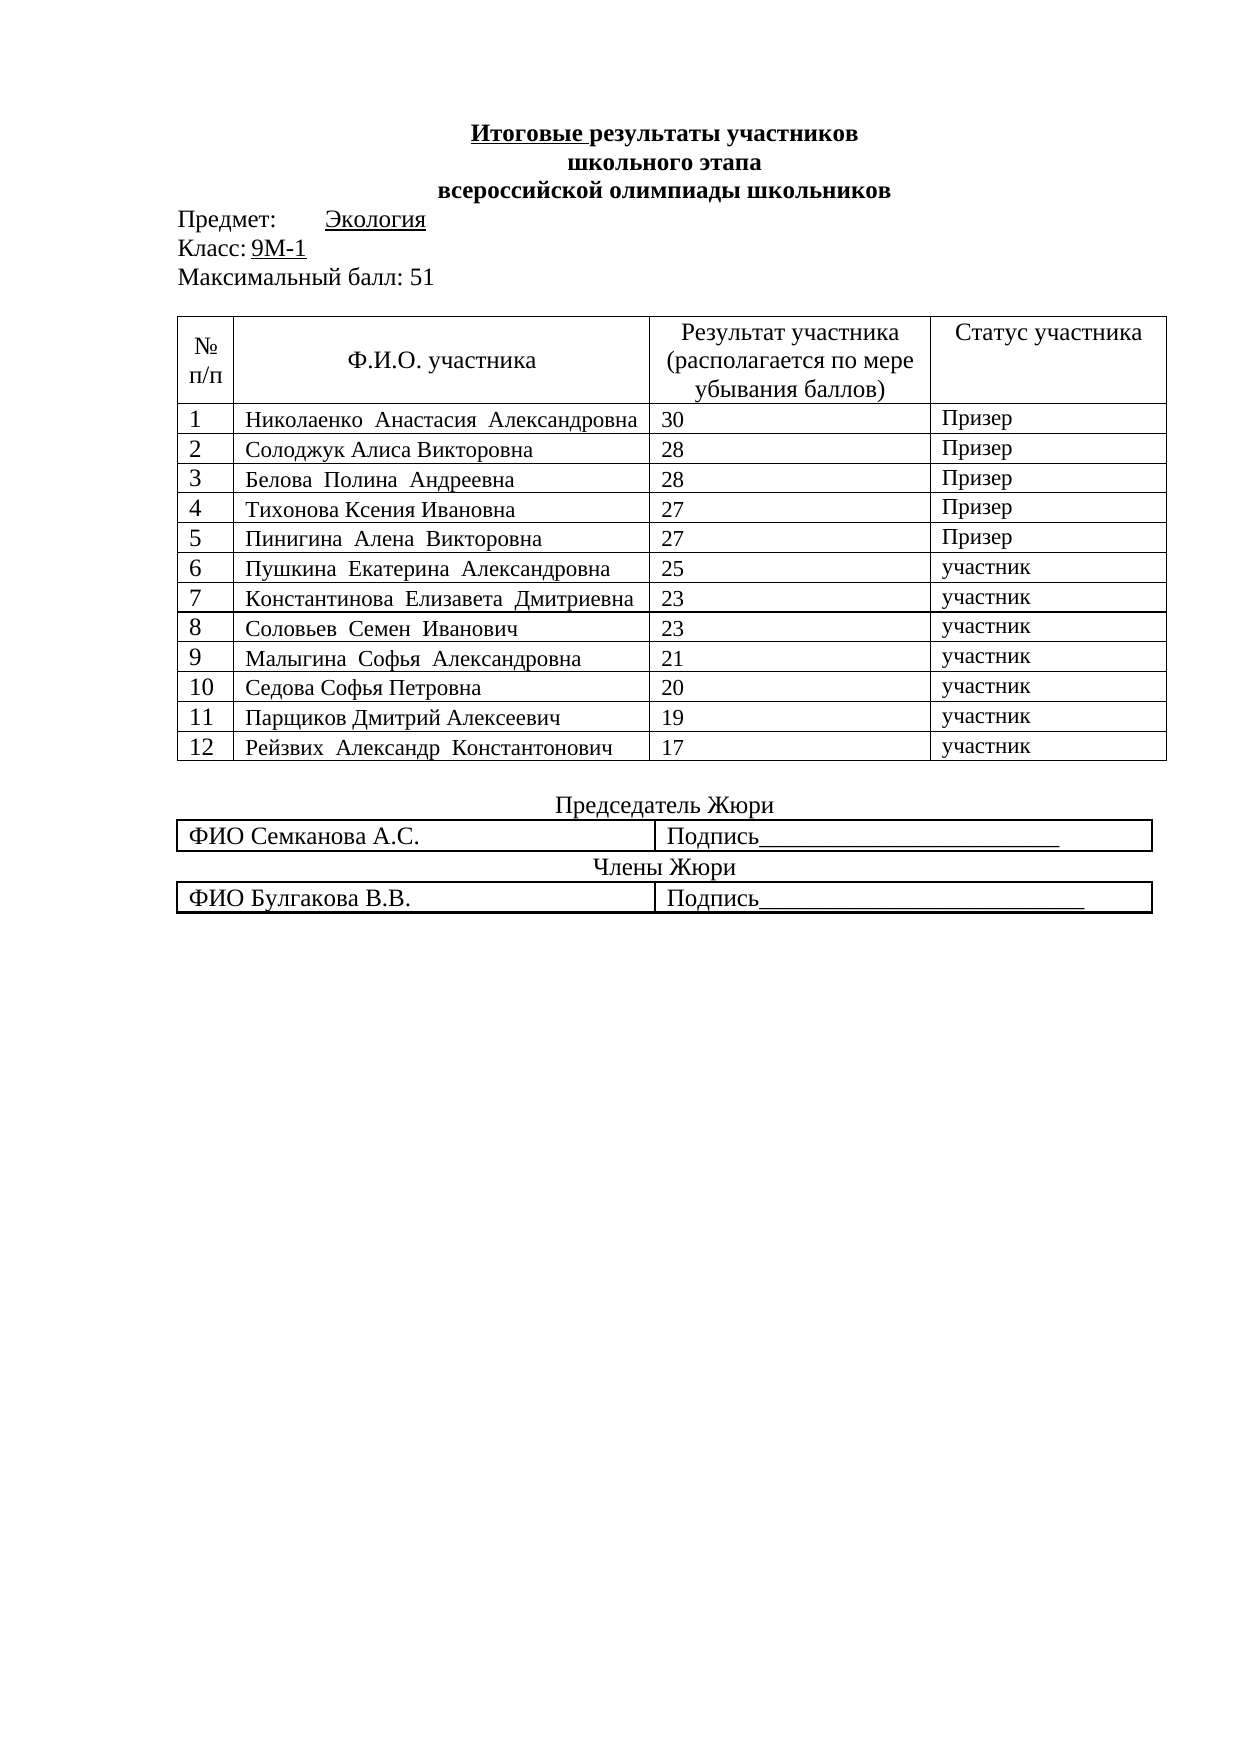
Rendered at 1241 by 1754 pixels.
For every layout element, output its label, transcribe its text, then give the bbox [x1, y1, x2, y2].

table_cell участник [931, 583, 1166, 611]
table_cell Подпись________________________ [656, 821, 1151, 850]
table_cell 23 [650, 613, 930, 641]
table_cell 25 [650, 553, 930, 582]
text Класс: 9М-1 [177, 233, 1152, 262]
table_cell 9 [178, 642, 233, 671]
table_cell 17 [650, 732, 930, 760]
table_cell Призер [931, 493, 1166, 522]
table_cell Члены Жюри [177, 852, 1152, 881]
table_cell 27 [650, 523, 930, 552]
table_cell участник [931, 702, 1166, 731]
table_cell Малыгина Софья Александровна [234, 642, 649, 671]
table_cell Пушкина Екатерина Александровна [234, 553, 649, 582]
table_cell Призер [931, 404, 1166, 433]
table_cell 20 [650, 672, 930, 701]
table_cell Седова Софья Петровна [234, 672, 649, 701]
table_cell участник [931, 732, 1166, 760]
table_cell 19 [650, 702, 930, 731]
table_cell Призер [931, 434, 1166, 462]
table_cell участник [931, 672, 1166, 701]
table_cell 5 [178, 523, 233, 552]
table_cell 23 [650, 583, 930, 611]
table_header Результат участника (располагается по мере убывания баллов) [650, 317, 930, 403]
table_cell 8 [178, 613, 233, 641]
table_cell участник [931, 642, 1166, 671]
table_header Ф.И.О. участника [234, 317, 649, 403]
text Максимальный балл: 51 [177, 262, 1152, 291]
table_cell ФИО Булгакова В.В. [178, 883, 654, 911]
table_cell 12 [178, 732, 233, 760]
table_header № п/п [178, 317, 233, 403]
table_cell Белова Полина Андреевна [234, 464, 649, 492]
table_cell Рейзвих Александр Константонович [234, 732, 649, 760]
table_cell Константинова Елизавета Дмитриевна [234, 583, 649, 611]
table_cell Подпись__________________________ [656, 883, 1151, 911]
text Итоговые результаты участников [177, 118, 1152, 147]
table_cell Солоджук Алиса Викторовна [234, 434, 649, 462]
table_cell ФИО Семканова А.С. [178, 821, 654, 850]
table_header Председатель Жюри [177, 790, 1152, 819]
text школьного этапа всероссийской олимпиады школьников [177, 147, 1152, 204]
table_cell 11 [178, 702, 233, 731]
text Предмет: Экология [177, 204, 1152, 233]
table_cell 2 [178, 434, 233, 462]
table_cell 3 [178, 464, 233, 492]
table_cell 6 [178, 553, 233, 582]
table_cell 10 [178, 672, 233, 701]
table_cell 27 [650, 493, 930, 522]
table_cell участник [931, 613, 1166, 641]
table_header Статус участника [931, 317, 1166, 403]
table_cell Пинигина Алена Викторовна [234, 523, 649, 552]
table_cell участник [931, 553, 1166, 582]
table_cell 7 [178, 583, 233, 611]
table_cell 1 [178, 404, 233, 433]
table_cell Призер [931, 523, 1166, 552]
table_cell Призер [931, 464, 1166, 492]
table_cell Парщиков Дмитрий Алексеевич [234, 702, 649, 731]
table_cell 28 [650, 464, 930, 492]
table_cell Николаенко Анастасия Александровна [234, 404, 649, 433]
table_cell Соловьев Семен Иванович [234, 613, 649, 641]
table_cell 21 [650, 642, 930, 671]
table_cell 30 [650, 404, 930, 433]
table_cell 4 [178, 493, 233, 522]
table_cell Тихонова Ксения Ивановна [234, 493, 649, 522]
table_cell 28 [650, 434, 930, 462]
